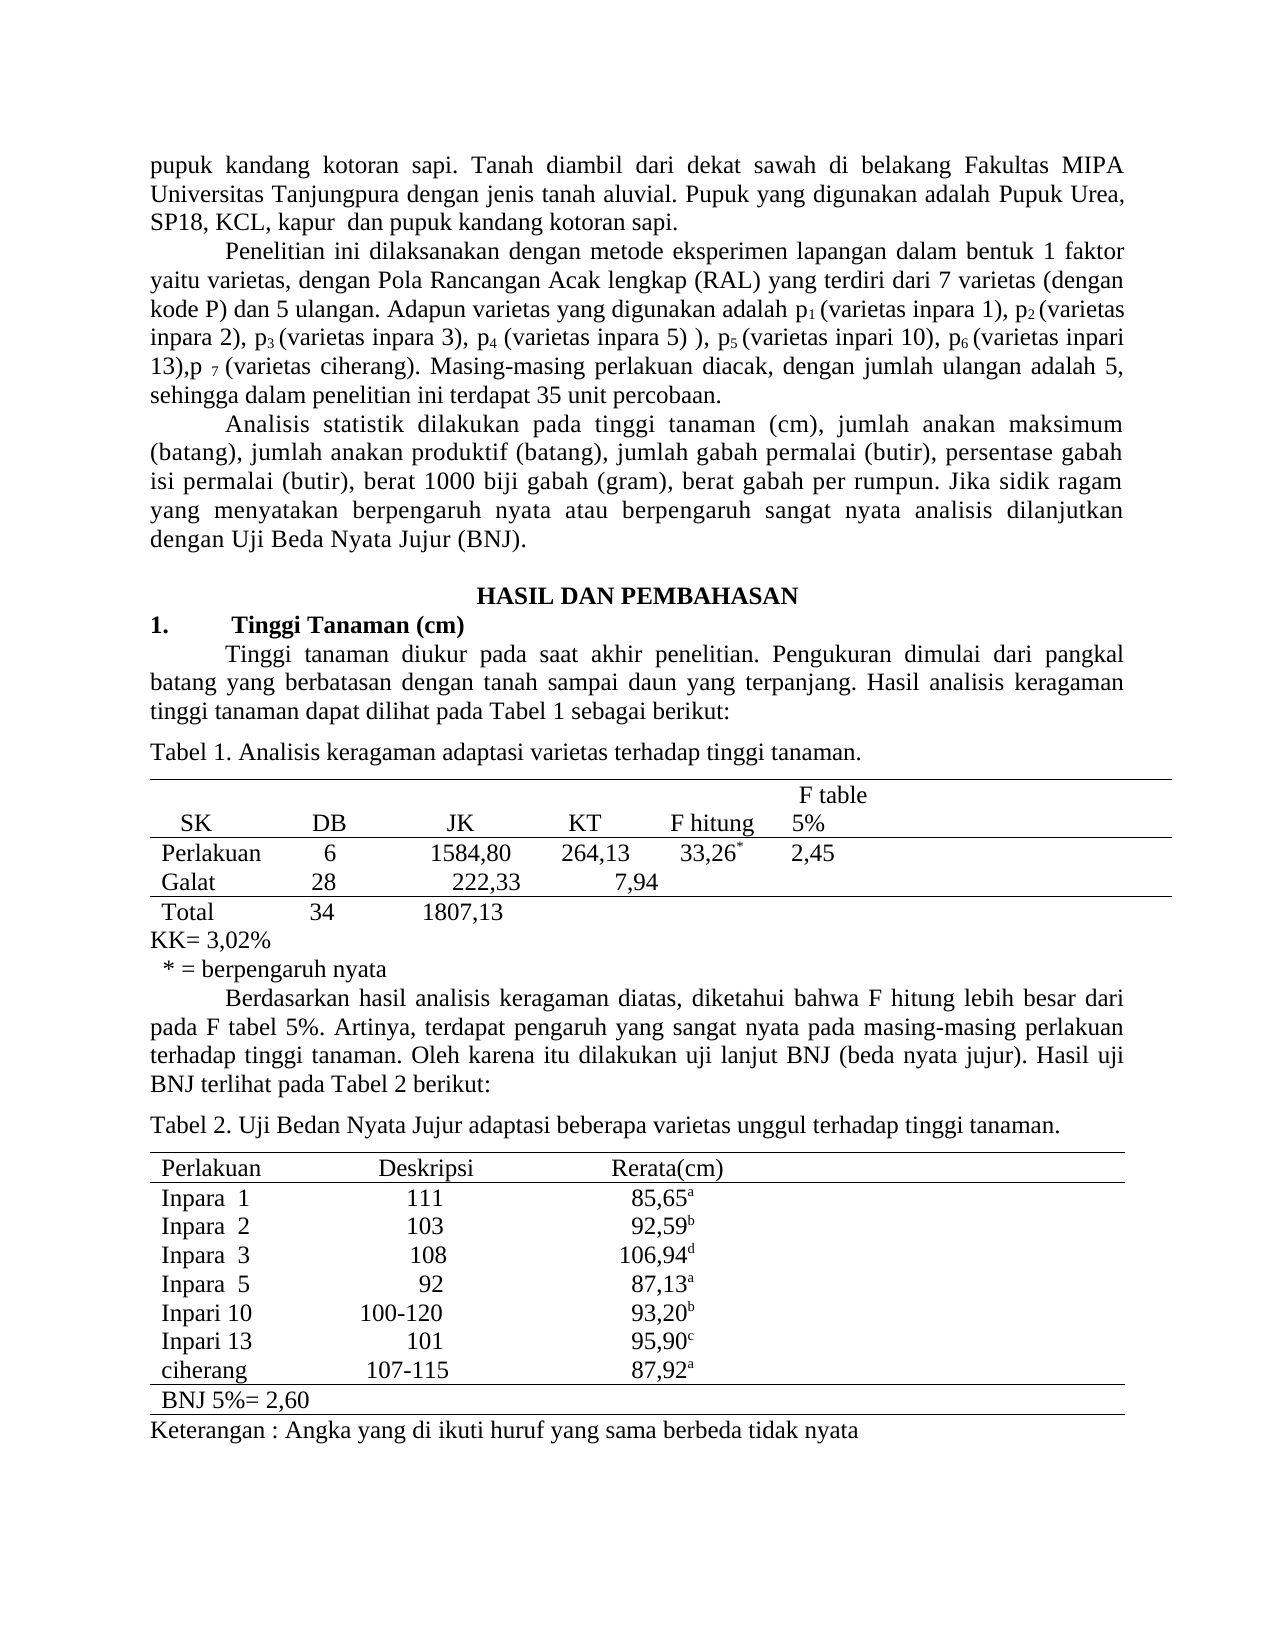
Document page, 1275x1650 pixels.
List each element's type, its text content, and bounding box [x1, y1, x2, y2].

table_cell Inpara 1 111 85,65a Inpara 2 103 92,59b Inpara 3 108 106,94d Inpara 5 92 87,13a Inpari 10 100-120 93,20b Inpari 13 101 95,90c ciherang 107-115 87,92a [150, 1183, 1125, 1384]
text Keterangan : Angka yang di ikuti huruf yang sama berbeda tidak nyata [150, 1415, 1125, 1443]
text Tabel 2. Uji Bedan Nyata Jujur adaptasi beberapa varietas unggul terhadap tinggi tanaman. [150, 1111, 1125, 1139]
table_cell BNJ 5%= 2,60 [150, 1385, 1125, 1414]
text Tabel 1. Analisis keragaman adaptasi varietas terhadap tinggi tanaman. [150, 737, 1125, 766]
text KK= 3,02% [150, 926, 1125, 954]
table_header F table [150, 780, 1172, 808]
text * = berpengaruh nyata [150, 954, 1125, 983]
text Berdasarkan hasil analisis keragaman diatas, diketahui bahwa F hitung lebih besar dari pada F tabel 5%. Artinya, terdapat pengaruh yang sangat nyata pada masing-masing perlakuan terhadap tinggi tanaman. Oleh karena itu dilakukan uji lanjut BNJ (beda nyata jujur). Hasil uji BNJ terlihat pada Tabel 2 berikut: [150, 983, 1125, 1098]
list Penelitian ini dilaksanakan dengan metode eksperimen lapangan dalam bentuk 1 faktor yaitu varietas, dengan Pola Rancangan Acak lengkap (RAL) yang terdiri dari 7 varietas (dengan kode P) dan 5 ulangan. Adapun varietas yang digunakan adalah p1 (varietas inpara 1), p2 (varietas inpara 2), p3 (varietas inpara 3), p4 (varietas inpara 5) ), p5 (varietas inpari 10), p6 (varietas inpari 13),p 7 (varietas ciherang). Masing-masing perlakuan diacak, dengan jumlah ulangan adalah 5, sehingga dalam penelitian ini terdapat 35 unit percobaan. [150, 236, 1125, 409]
list Tinggi Tanaman (cm) [150, 610, 1125, 639]
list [150, 150, 1125, 236]
table_cell Perlakuan 6 1584,80 264,13 33,26* 2,45 Galat 28 222,33 7,94 [150, 838, 1172, 896]
text HASIL DAN PEMBAHASAN [150, 581, 1125, 610]
table_cell SK DB JK KT F hitung 5% [150, 809, 1172, 837]
text Tinggi tanaman diukur pada saat akhir penelitian. Pengukuran dimulai dari pangkal batang yang berbatasan dengan tanah sampai daun yang terpanjang. Hasil analisis keragaman tinggi tanaman dapat dilihat pada Tabel 1 sebagai berikut: [150, 639, 1125, 725]
table_header Perlakuan Deskripsi Rerata(cm) [150, 1153, 1125, 1182]
text Analisis statistik dilakukan pada tinggi tanaman (cm), jumlah anakan maksimum (batang), jumlah anakan produktif (batang), jumlah gabah permalai (butir), persentase gabah isi permalai (butir), berat 1000 biji gabah (gram), berat gabah per rumpun. Jika sidik ragam yang menyatakan berpengaruh nyata atau berpengaruh sangat nyata analisis dilanjutkan dengan Uji Beda Nyata Jujur (BNJ). [150, 409, 1125, 552]
table_cell Total 34 1807,13 [150, 897, 1172, 926]
